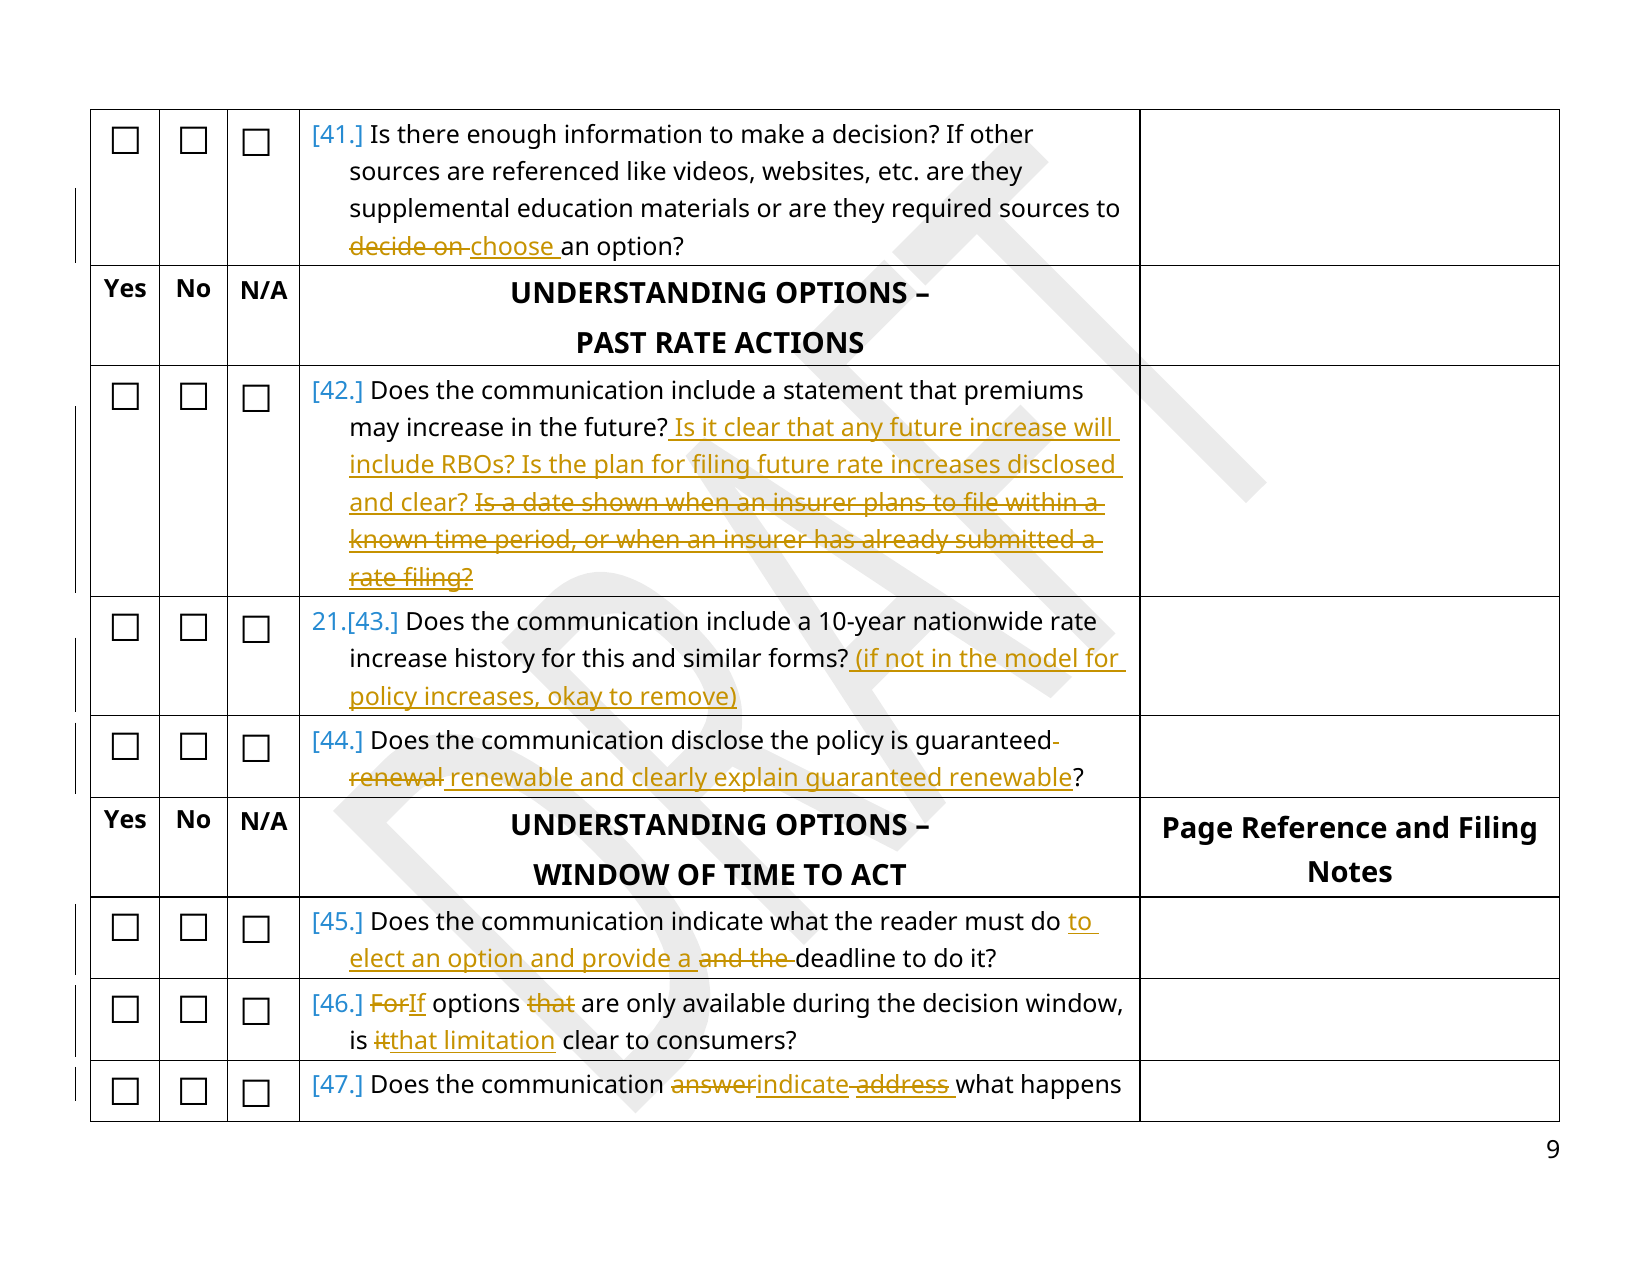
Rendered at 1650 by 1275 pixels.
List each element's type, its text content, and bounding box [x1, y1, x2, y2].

table_cell [160, 597, 227, 715]
table_cell Yes [91, 266, 159, 365]
table_cell Page Reference and Filing Notes [1141, 798, 1559, 896]
table_cell Does the communication indicate what the reader must do deadline to do it? [300, 898, 1139, 978]
table_cell [228, 366, 299, 596]
table_cell UNDERSTANDING OPTIONS – PAST RATE ACTIONS [300, 266, 1139, 365]
table_cell [91, 366, 159, 596]
table_cell [160, 716, 227, 797]
table_cell [228, 110, 299, 265]
table_cell [228, 979, 299, 1059]
table_cell Is there enough information to make a decision? If other sources are referenced like videos, websites, etc. are they supplemental education materials or are they required sources to an option? [300, 110, 1139, 265]
table_cell [160, 110, 227, 265]
table_cell [228, 716, 299, 797]
table_cell [1141, 110, 1559, 265]
table_cell [1141, 716, 1559, 797]
table_cell [91, 979, 159, 1059]
table_cell [1141, 898, 1559, 978]
table_cell [1141, 597, 1559, 715]
table_cell [1141, 266, 1559, 365]
table_cell [91, 110, 159, 265]
table_cell options are only available during the decision window, is clear to consumers? [300, 979, 1139, 1059]
table_cell [1141, 366, 1559, 596]
table_cell Does the communication disclose the policy is guaranteed? [300, 716, 1139, 797]
table_cell N/A [228, 798, 299, 896]
table_cell [228, 1061, 299, 1121]
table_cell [300, 1061, 1139, 1121]
table_cell [91, 1061, 159, 1121]
table_cell [91, 597, 159, 715]
table_cell [160, 366, 227, 596]
table_cell [228, 898, 299, 978]
table_cell [1141, 1061, 1559, 1121]
table_cell UNDERSTANDING OPTIONS – WINDOW OF TIME TO ACT [300, 798, 1139, 896]
table_cell No [160, 798, 227, 896]
table_cell [228, 597, 299, 715]
table_cell [91, 716, 159, 797]
table_cell [1141, 979, 1559, 1059]
table_cell [160, 1061, 227, 1121]
table_cell No [160, 266, 227, 365]
table_cell [160, 979, 227, 1059]
table_cell Does the communication include a 10-year nationwide rate increase history for this and similar forms? [300, 597, 1139, 715]
table_cell N/A [228, 266, 299, 365]
table_cell [91, 898, 159, 978]
table_cell Does the communication include a statement that premiums may increase in the future? [300, 366, 1139, 596]
table_cell Yes [91, 798, 159, 896]
table_cell [160, 898, 227, 978]
